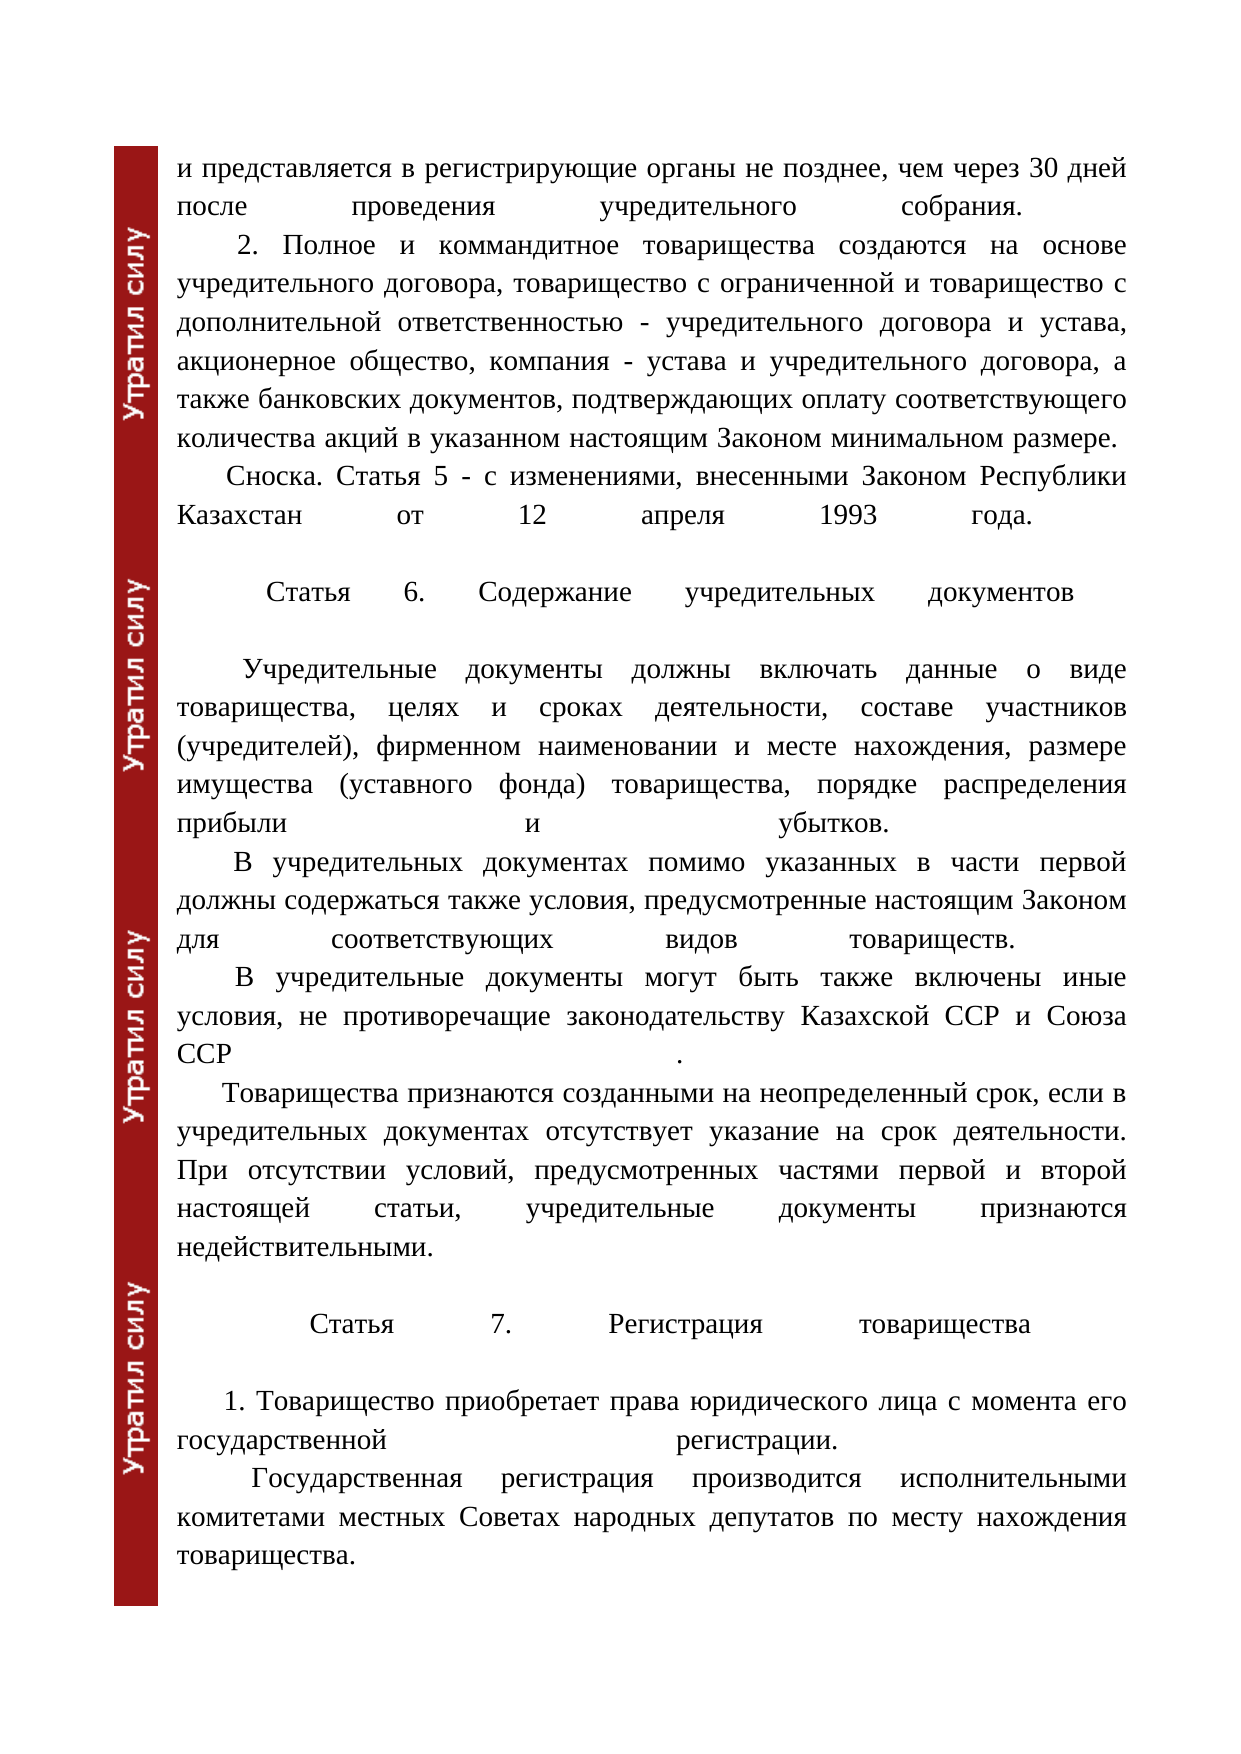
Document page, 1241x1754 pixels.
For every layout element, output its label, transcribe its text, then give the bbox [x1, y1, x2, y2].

picture [114, 146, 158, 150]
picture [114, 1571, 158, 1606]
